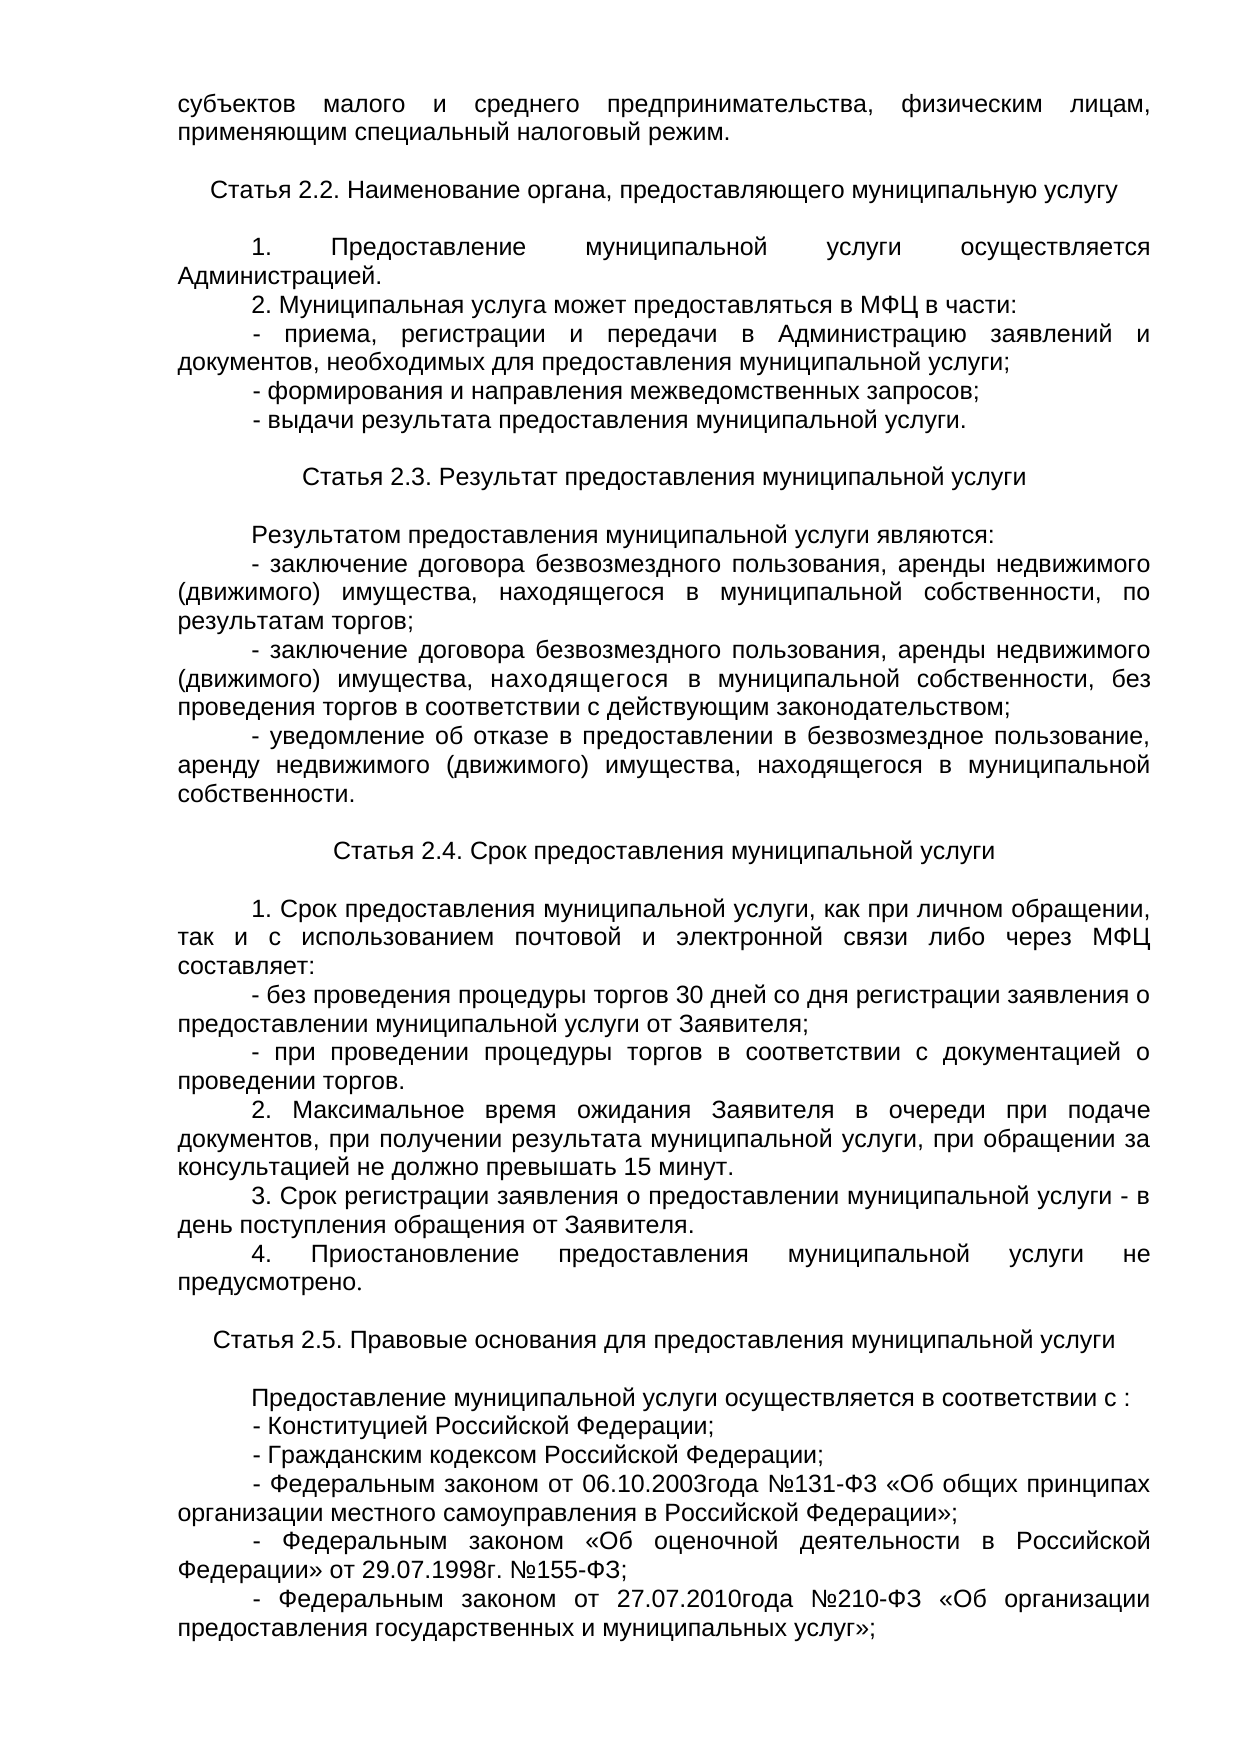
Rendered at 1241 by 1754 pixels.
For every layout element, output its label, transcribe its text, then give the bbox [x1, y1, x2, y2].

list - Федеральным законом «Об оценочной деятельности в Российской Федерации» от 29.07.1998г. №155-ФЗ; [177, 1526, 1152, 1584]
text - уведомление об отказе в предоставлении в безвозмездное пользование, аренду недвижимого (движимого) имущества, находящегося в муниципальной собственности. [177, 721, 1152, 807]
text - заключение договора безвозмездного пользования, аренды недвижимого (движимого) имущества, находящегося в муниципальной собственности, по результатам торгов; [177, 549, 1152, 635]
text - без проведения процедуры торгов 30 дней со дня регистрации заявления о предоставлении муниципальной услуги от Заявителя; [177, 980, 1152, 1037]
text - приема, регистрации и передачи в Администрацию заявлений и документов, необходимых для предоставления муниципальной услуги; [177, 319, 1152, 376]
text Статья 2.3. Результат предоставления муниципальной услуги [177, 462, 1152, 491]
text 4. Приостановление предоставления муниципальной услуги не предусмотрено. [177, 1239, 1152, 1296]
list - Гражданским кодексом Российской Федерации; [252, 1440, 1152, 1469]
text 2. Максимальное время ожидания Заявителя в очереди при подаче документов, при получении результата муниципальной услуги, при обращении за консультацией не должно превышать 15 минут. [177, 1095, 1152, 1181]
text 3. Срок регистрации заявления о предоставлении муниципальной услуги - в день поступления обращения от Заявителя. [177, 1181, 1152, 1239]
text 1. Срок предоставления муниципальной услуги, как при личном обращении, так и с использованием почтовой и электронной связи либо через МФЦ составляет: [177, 894, 1152, 980]
text Предоставление муниципальной услуги осуществляется в соответствии с : [177, 1382, 1152, 1411]
text - выдачи результата предоставления муниципальной услуги. [252, 405, 1152, 434]
text Результатом предоставления муниципальной услуги являются: [177, 520, 1152, 549]
text 1. Предоставление муниципальной услуги осуществляется Администрацией. [177, 232, 1152, 290]
text - при проведении процедуры торгов в соответствии с документацией о проведении торгов. [177, 1037, 1152, 1095]
text 2. Муниципальная услуга может предоставляться в МФЦ в части: [177, 290, 1152, 319]
list - Федеральным законом от 27.07.2010года №210-ФЗ «Об организации предоставления государственных и муниципальных услуг»; [177, 1584, 1152, 1641]
text Статья 2.5. Правовые основания для предоставления муниципальной услуги [177, 1325, 1152, 1354]
list - Федеральным законом от 06.10.2003года №131-Ф3 «Об общих принципах организации местного самоуправления в Российской Федерации»; [177, 1469, 1152, 1526]
list - Конституцией Российской Федерации; [252, 1411, 1152, 1440]
text Статья 2.2. Наименование органа, предоставляющего муниципальную услугу [177, 175, 1152, 204]
text Статья 2.4. Срок предоставления муниципальной услуги [177, 836, 1152, 865]
text - заключение договора безвозмездного пользования, аренды недвижимого (движимого) имущества, находящегося в муниципальной собственности, без проведения торгов в соответствии с действующим законодательством; [177, 635, 1152, 721]
text - формирования и направления межведомственных запросов; [252, 376, 1152, 405]
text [177, 89, 1152, 146]
